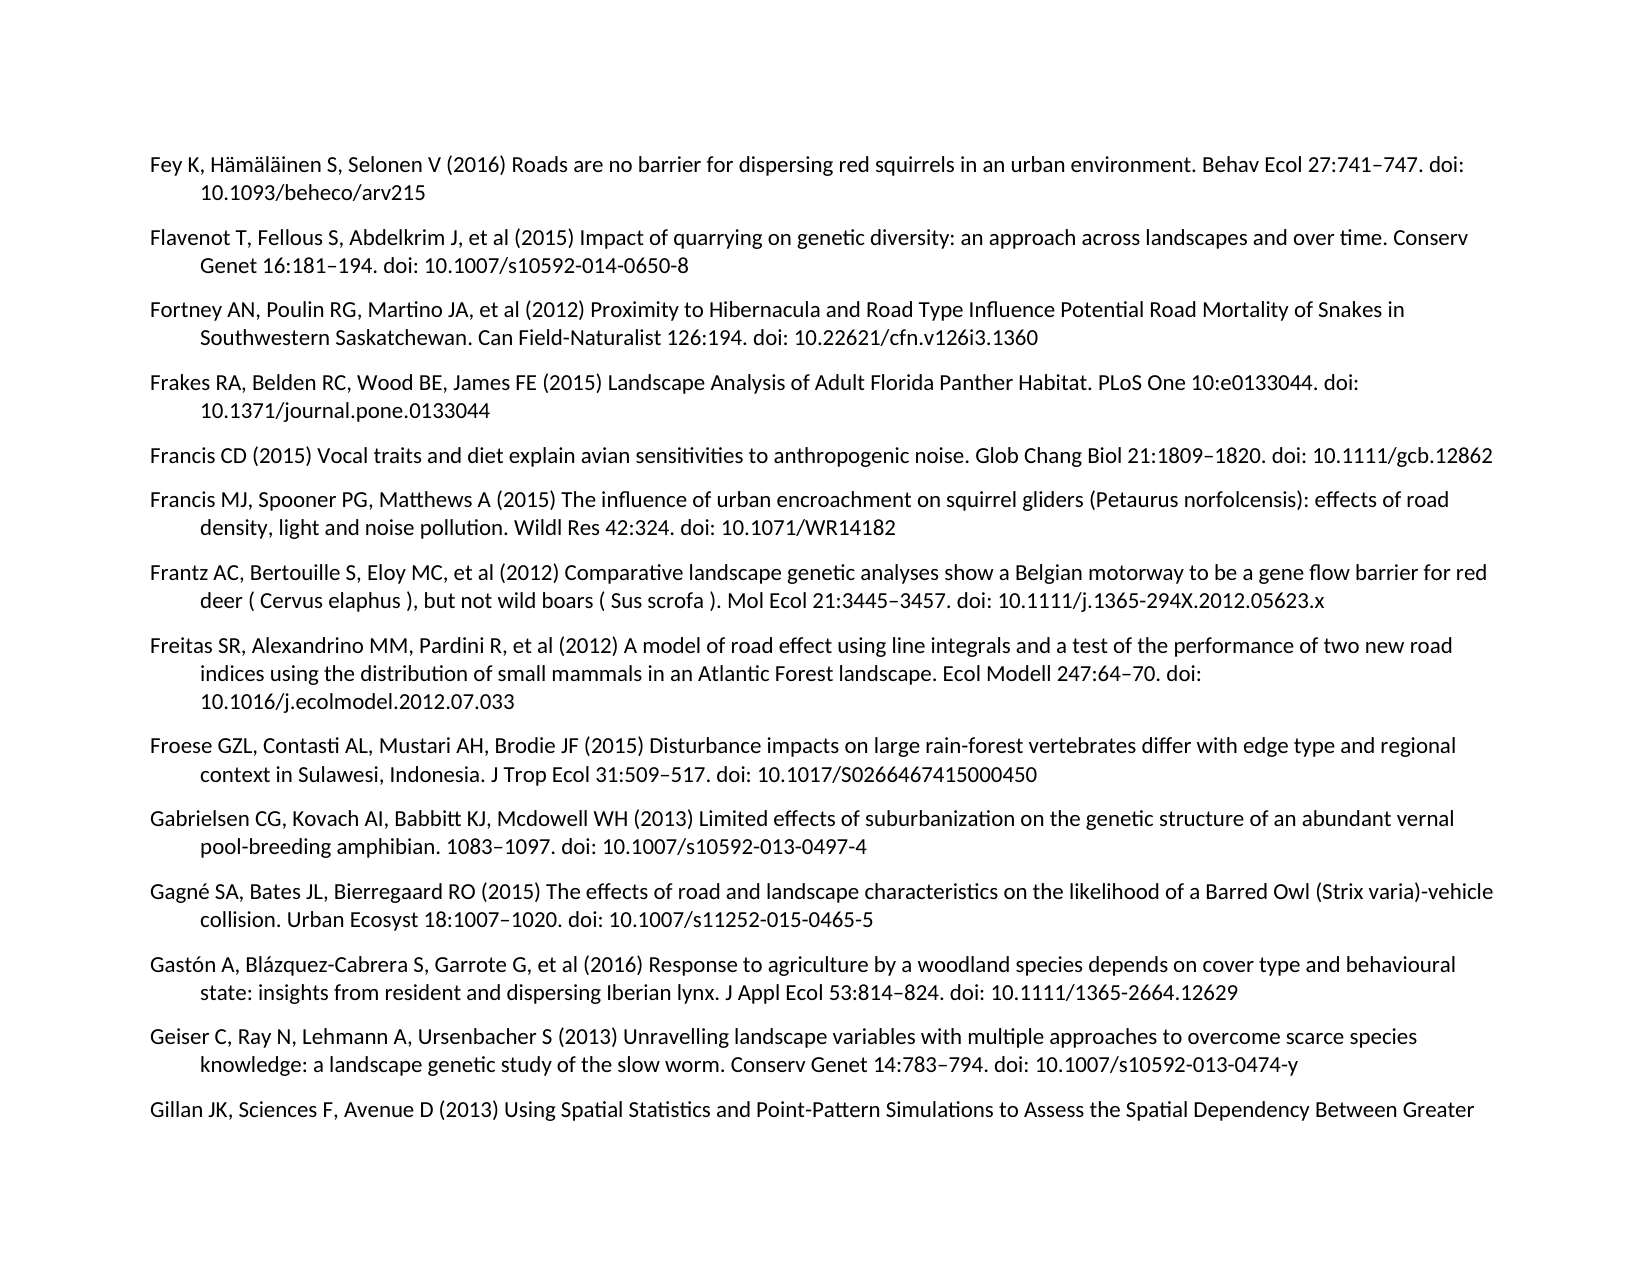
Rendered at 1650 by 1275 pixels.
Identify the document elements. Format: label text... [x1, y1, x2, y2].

text Geiser C, Ray N, Lehmann A, Ursenbacher S (2013) Unravelling landscape variables with multiple approaches to overcome scarce species knowledge: a landscape genetic study of the slow worm. Conserv Genet 14:783–794. doi: 10.1007/s10592-013-0474-y [150, 1022, 1500, 1078]
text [150, 1095, 1500, 1123]
text Froese GZL, Contasti AL, Mustari AH, Brodie JF (2015) Disturbance impacts on large rain-forest vertebrates differ with edge type and regional context in Sulawesi, Indonesia. J Trop Ecol 31:509–517. doi: 10.1017/S0266467415000450 [150, 732, 1500, 788]
text Freitas SR, Alexandrino MM, Pardini R, et al (2012) A model of road effect using line integrals and a test of the performance of two new road indices using the distribution of small mammals in an Atlantic Forest landscape. Ecol Modell 247:64–70. doi: 10.1016/j.ecolmodel.2012.07.033 [150, 631, 1500, 715]
text Flavenot T, Fellous S, Abdelkrim J, et al (2015) Impact of quarrying on genetic diversity: an approach across landscapes and over time. Conserv Genet 16:181–194. doi: 10.1007/s10592-014-0650-8 [150, 223, 1500, 279]
text Gabrielsen CG, Kovach AI, Babbitt KJ, Mcdowell WH (2013) Limited effects of suburbanization on the genetic structure of an abundant vernal pool-breeding amphibian. 1083–1097. doi: 10.1007/s10592-013-0497-4 [150, 804, 1500, 860]
text Fortney AN, Poulin RG, Martino JA, et al (2012) Proximity to Hibernacula and Road Type Influence Potential Road Mortality of Snakes in Southwestern Saskatchewan. Can Field-Naturalist 126:194. doi: 10.22621/cfn.v126i3.1360 [150, 295, 1500, 351]
text Frakes RA, Belden RC, Wood BE, James FE (2015) Landscape Analysis of Adult Florida Panther Habitat. PLoS One 10:e0133044. doi: 10.1371/journal.pone.0133044 [150, 368, 1500, 424]
text Gastón A, Blázquez-Cabrera S, Garrote G, et al (2016) Response to agriculture by a woodland species depends on cover type and behavioural state: insights from resident and dispersing Iberian lynx. J Appl Ecol 53:814–824. doi: 10.1111/1365-2664.12629 [150, 950, 1500, 1006]
text Frantz AC, Bertouille S, Eloy MC, et al (2012) Comparative landscape genetic analyses show a Belgian motorway to be a gene flow barrier for red deer ( Cervus elaphus ), but not wild boars ( Sus scrofa ). Mol Ecol 21:3445–3457. doi: 10.1111/j.1365-294X.2012.05623.x [150, 558, 1500, 614]
text Gagné SA, Bates JL, Bierregaard RO (2015) The effects of road and landscape characteristics on the likelihood of a Barred Owl (Strix varia)-vehicle collision. Urban Ecosyst 18:1007–1020. doi: 10.1007/s11252-015-0465-5 [150, 877, 1500, 933]
text Francis CD (2015) Vocal traits and diet explain avian sensitivities to anthropogenic noise. Glob Chang Biol 21:1809–1820. doi: 10.1111/gcb.12862 [150, 441, 1500, 469]
text Fey K, Hämäläinen S, Selonen V (2016) Roads are no barrier for dispersing red squirrels in an urban environment. Behav Ecol 27:741–747. doi: 10.1093/beheco/arv215 [150, 150, 1500, 206]
text Francis MJ, Spooner PG, Matthews A (2015) The influence of urban encroachment on squirrel gliders (Petaurus norfolcensis): effects of road density, light and noise pollution. Wildl Res 42:324. doi: 10.1071/WR14182 [150, 486, 1500, 542]
